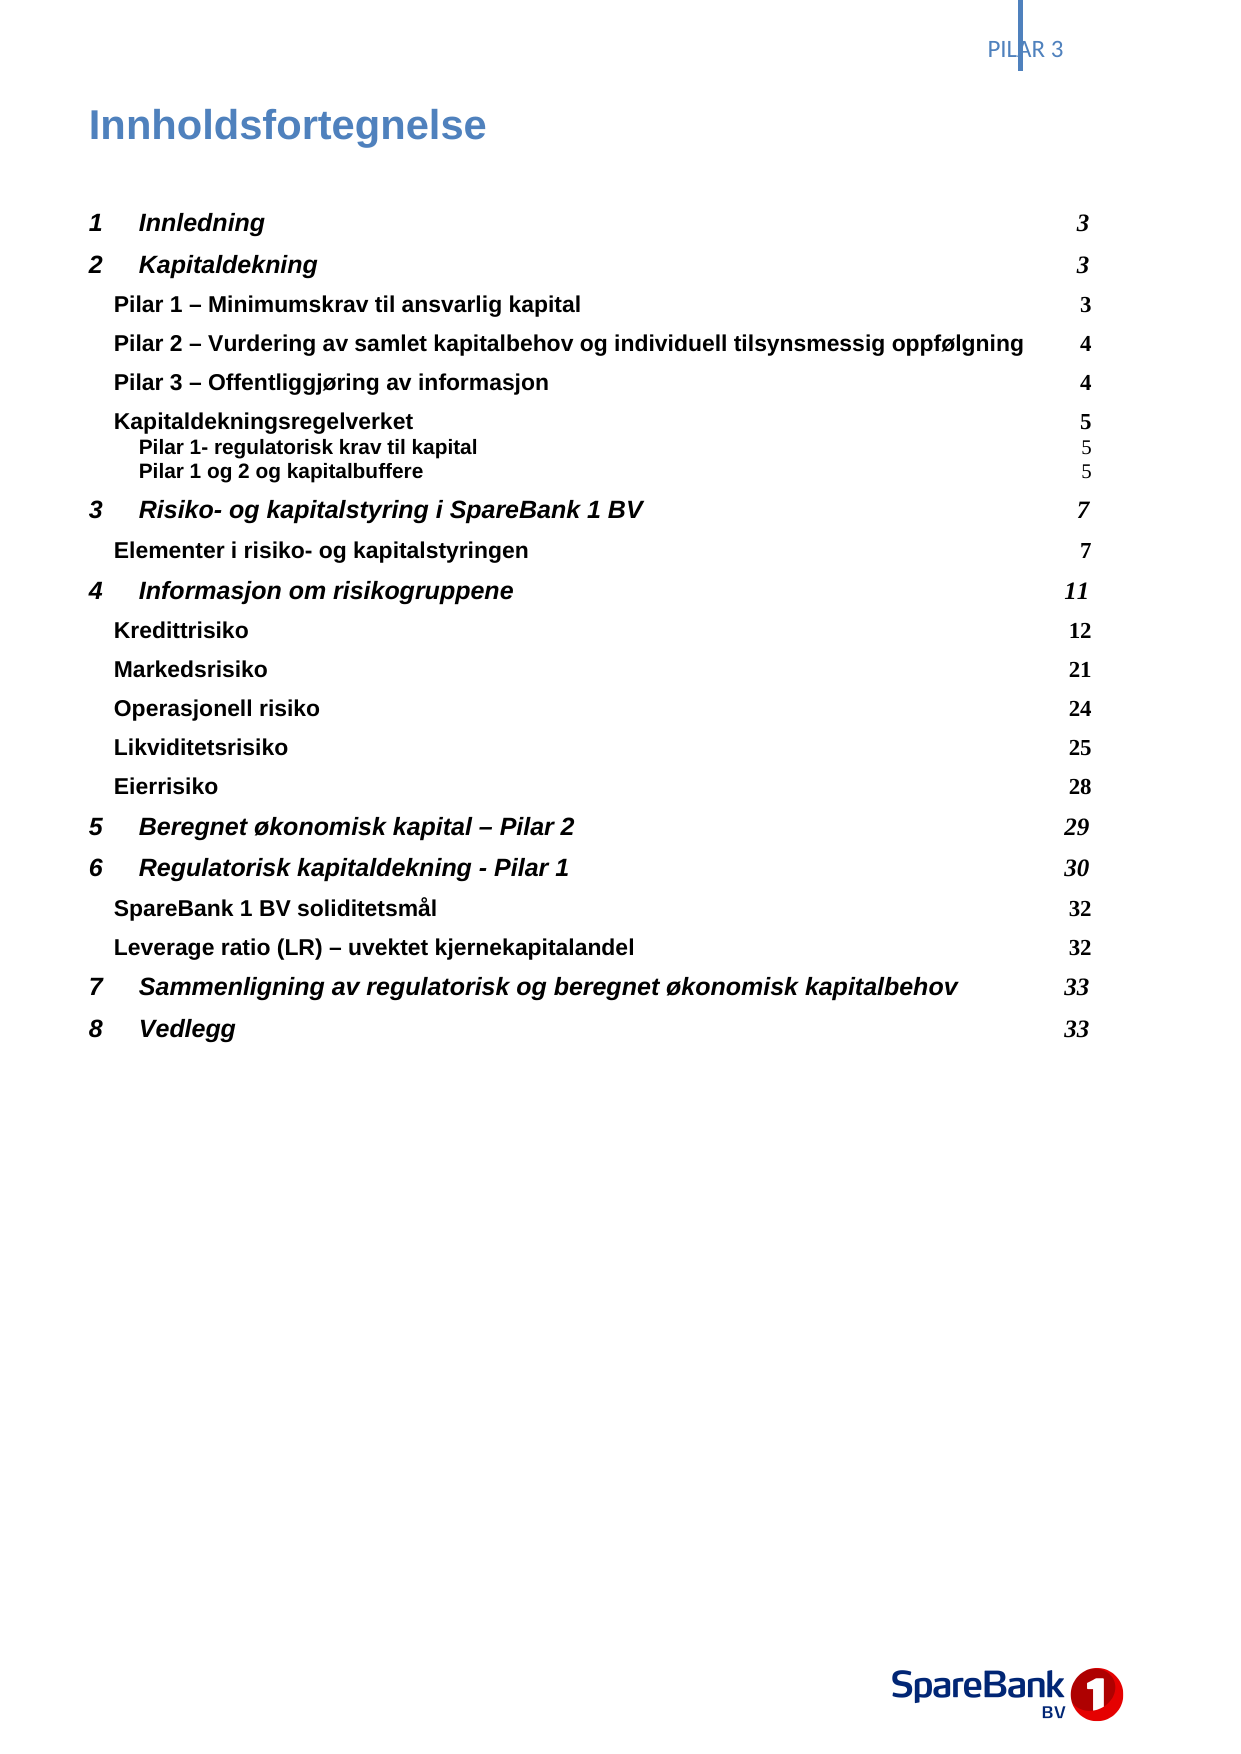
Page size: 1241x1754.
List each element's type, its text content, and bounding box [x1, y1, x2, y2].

text Eierrisiko 28 [114, 773, 1092, 799]
text 4 Informasjon om risikogruppene 11 [89, 576, 1092, 604]
text Kredittrisiko 12 [114, 617, 1092, 643]
text 7 Sammenligning av regulatorisk og beregnet økonomisk kapitalbehov 33 [89, 972, 1092, 1001]
text Pilar 3 – Offentliggjøring av informasjon 4 [114, 369, 1092, 396]
text Pilar 1 og 2 og kapitalbuffere 5 [139, 459, 1092, 483]
text Innholdsfortegnelse [89, 100, 1092, 148]
text 1 Innledning 3 [89, 208, 1092, 237]
text Kapitaldekningsregelverket 5 [114, 408, 1092, 434]
text Pilar 1 – Minimumskrav til ansvarlig kapital 3 [114, 291, 1092, 318]
text Operasjonell risiko 24 [114, 695, 1092, 721]
picture [876, 1657, 1134, 1732]
text Pilar 2 – Vurdering av samlet kapitalbehov og individuell tilsynsmessig oppfølgning 4 [114, 330, 1092, 357]
text 8 Vedlegg 33 [89, 1014, 1092, 1043]
text 6 Regulatorisk kapitaldekning - Pilar 1 30 [89, 853, 1092, 882]
text Elementer i risiko- og kapitalstyringen 7 [114, 537, 1092, 563]
text Likviditetsrisiko 25 [114, 734, 1092, 760]
text Markedsrisiko 21 [114, 656, 1092, 682]
text Pilar 1- regulatorisk krav til kapital 5 [139, 434, 1092, 459]
text 5 Beregnet økonomisk kapital – Pilar 2 29 [89, 812, 1092, 841]
text 3 Risiko- og kapitalstyring i SpareBank 1 BV 7 [89, 495, 1092, 524]
text 2 Kapitaldekning 3 [89, 250, 1092, 279]
text Leverage ratio (LR) – uvektet kjernekapitalandel 32 [114, 933, 1092, 960]
text SpareBank 1 BV soliditetsmål 32 [114, 894, 1092, 921]
